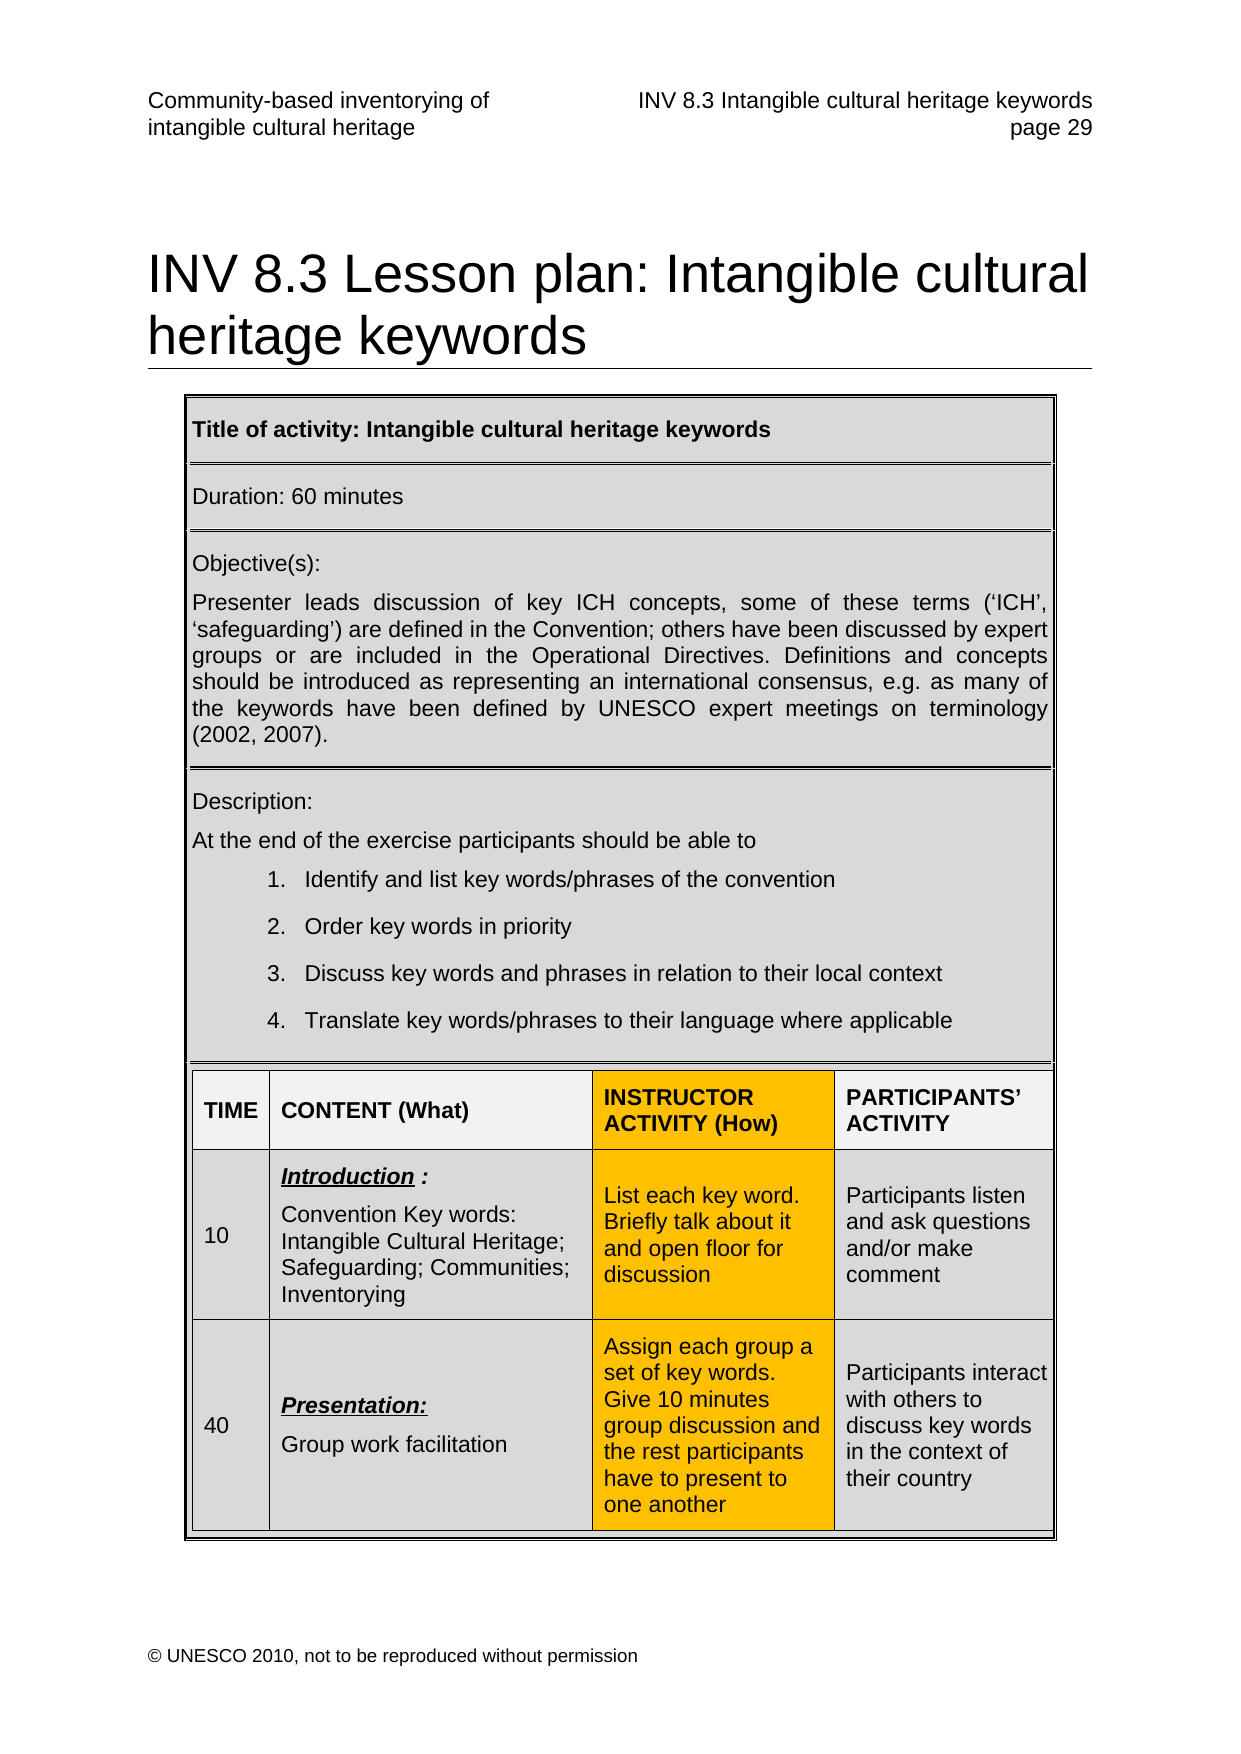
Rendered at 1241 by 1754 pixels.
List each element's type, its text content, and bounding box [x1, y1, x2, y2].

table_cell Objective(s): Presenter leads discussion of key ICH concepts, some of these terms (‘ICH’, ‘safeguarding’) are defined in the Convention; others have been discussed by expert groups or are included in the Operational Directives. Definitions and concepts should be introduced as representing an international consensus, e.g. as many of the keywords have been defined by UNESCO expert meetings on terminology (2002, 2007). [187, 529, 1054, 766]
table_header Title of activity: Intangible cultural heritage keywords [187, 398, 1053, 461]
subtitle INV 8.3 Lesson plan: Intangible cultural heritage keywords [148, 242, 1092, 368]
table_cell Description: At the end of the exercise participants should be able to Identify and list key words/phrases of the convention Order key words in priority Discuss key words and phrases in relation to their local context Translate key words/phrases to their language where applicable [187, 766, 1054, 1061]
table_cell [186, 1061, 1055, 1537]
table_cell Duration: 60 minutes [187, 461, 1054, 528]
